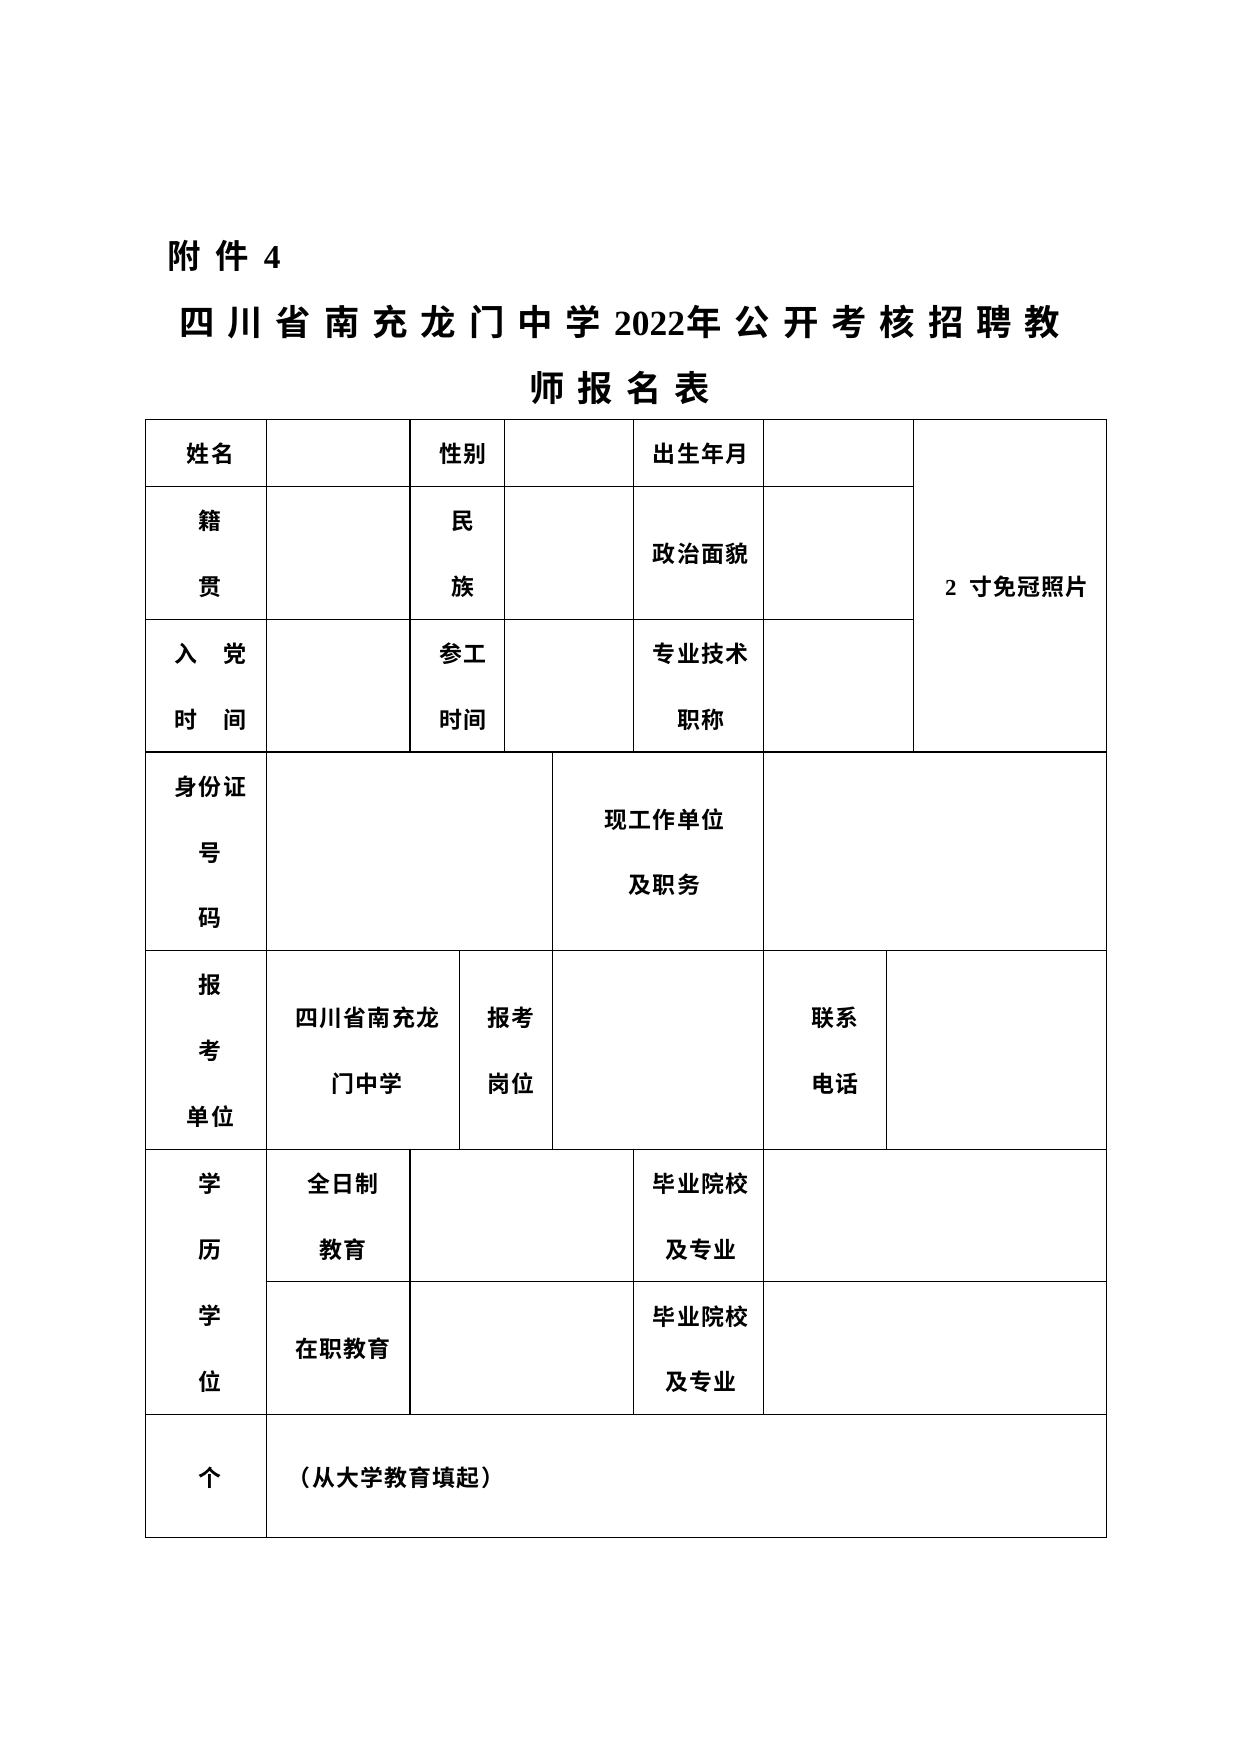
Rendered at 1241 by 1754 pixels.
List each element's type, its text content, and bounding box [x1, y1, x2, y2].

table_cell 籍 贯 [146, 487, 266, 619]
table_cell [764, 1282, 1106, 1414]
table_cell [553, 951, 763, 1148]
text 四川省南充龙门中学2022年公开考核招聘教师报名表 [167, 287, 1085, 419]
table_header 出生年月 [634, 420, 763, 486]
table_cell 专业技术职称 [634, 620, 763, 751]
table_cell 政治面貌 [634, 487, 763, 619]
table_header [505, 420, 633, 486]
table_cell 入 党 时 间 [146, 620, 266, 751]
text 附件4 [167, 222, 1085, 287]
table_cell 现工作单位 及职务 [553, 753, 763, 950]
table_header [267, 420, 409, 486]
table_cell 报 考 单位 [146, 951, 266, 1148]
table_cell 个 人 简 历 [146, 1415, 266, 1537]
table_cell 联系 电话 [764, 951, 886, 1148]
table_cell [267, 487, 409, 619]
table_cell [505, 620, 633, 751]
table_header [764, 420, 913, 486]
table_cell [411, 1150, 633, 1281]
table_cell 毕业院校及专业 [634, 1150, 763, 1281]
table_cell 学 历 学 位 [146, 1150, 266, 1414]
table_cell [267, 620, 409, 751]
table_cell 身份证 号 码 [146, 753, 266, 950]
table_cell 在职教育 [267, 1282, 409, 1414]
table_cell 四川省南充龙门中学 [267, 951, 459, 1148]
table_cell [887, 951, 1106, 1148]
table_cell [505, 487, 633, 619]
table_header 性别 [411, 420, 504, 486]
table_cell [764, 753, 1106, 950]
table_cell 报考 岗位 [460, 951, 552, 1148]
table_header 2寸免冠照片 [914, 420, 1106, 751]
table_cell [764, 1150, 1106, 1281]
table_cell [764, 620, 913, 751]
table_header 姓名 [146, 420, 266, 486]
table_cell 毕业院校及专业 [634, 1282, 763, 1414]
table_cell （从大学教育填起） [267, 1415, 1106, 1537]
table_cell 全日制 教育 [267, 1150, 409, 1281]
table_cell [764, 487, 913, 619]
table_cell 民 族 [411, 487, 504, 619]
table_cell 参工 时间 [411, 620, 504, 751]
table_cell [411, 1282, 633, 1414]
table_cell [267, 753, 552, 950]
